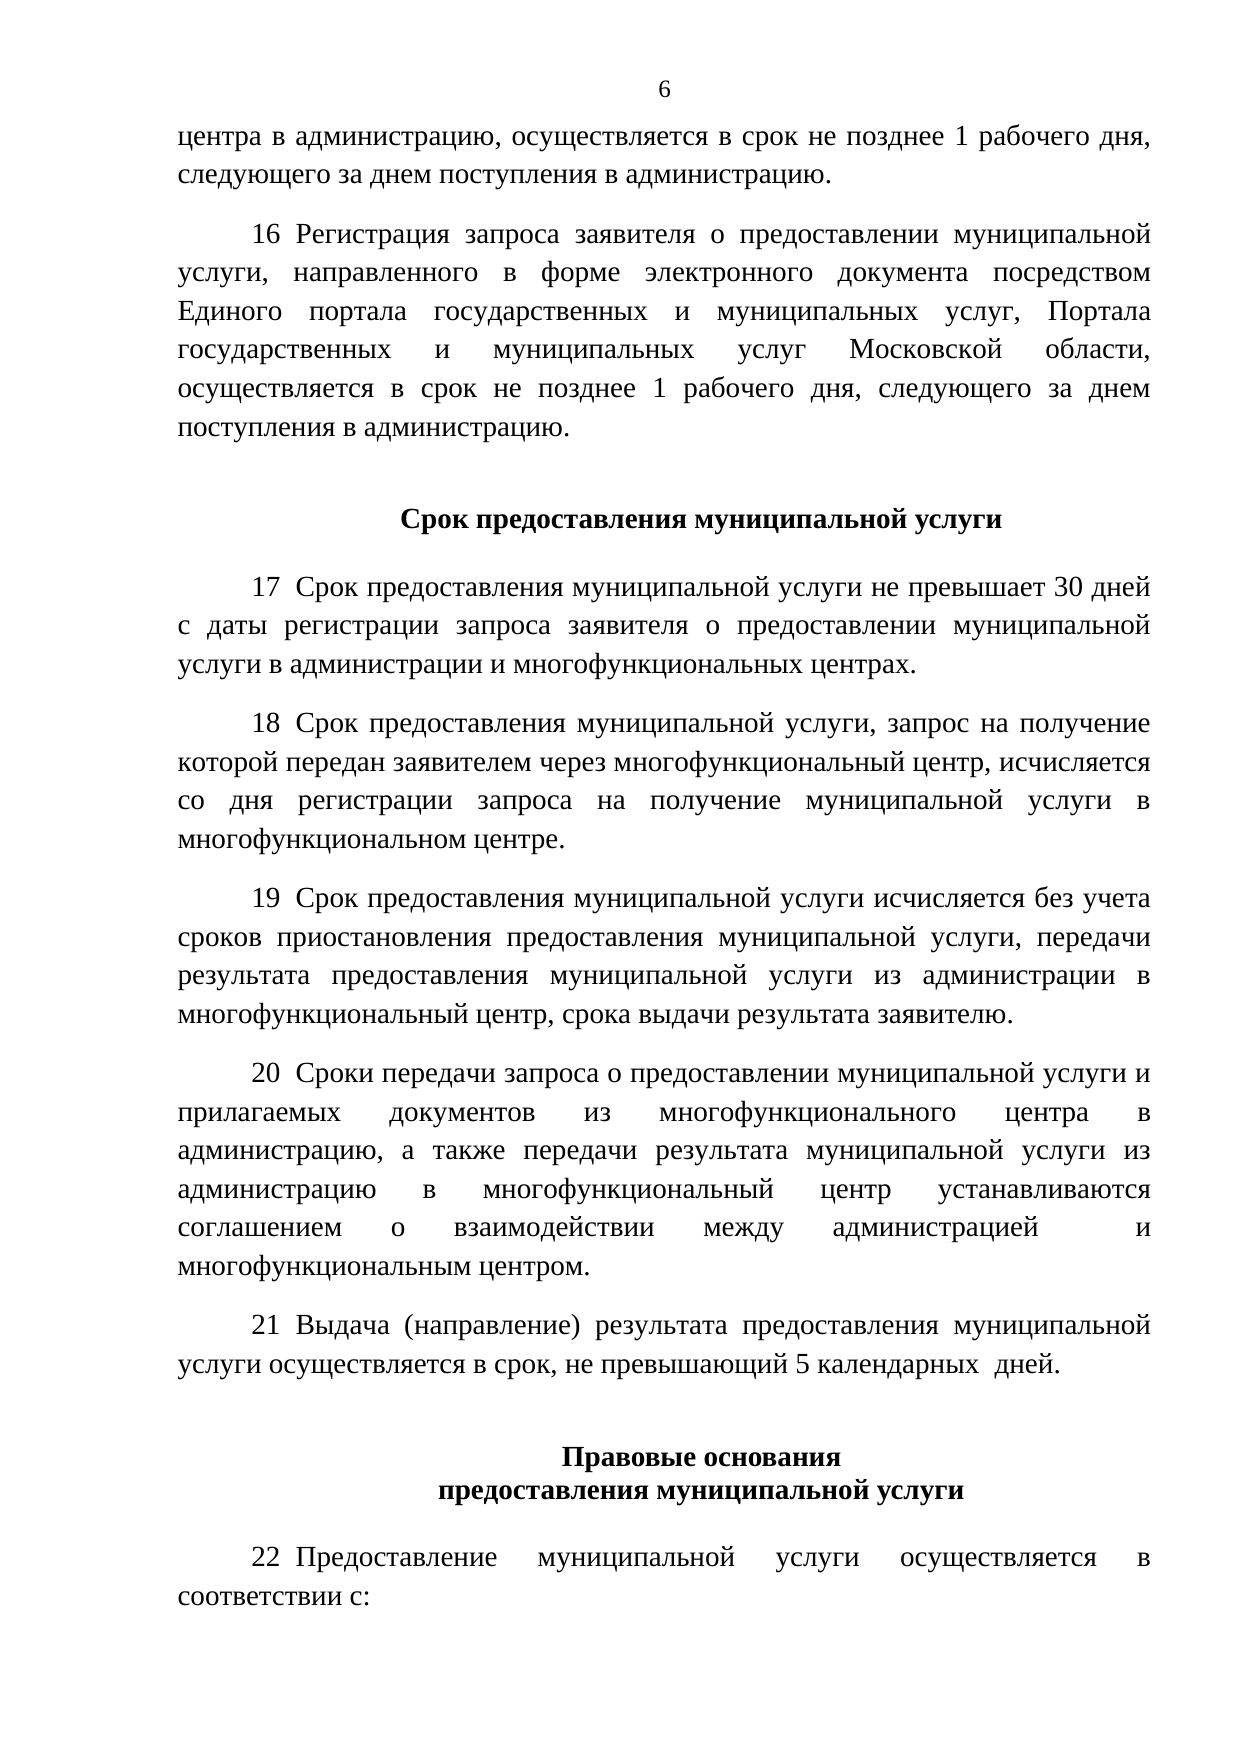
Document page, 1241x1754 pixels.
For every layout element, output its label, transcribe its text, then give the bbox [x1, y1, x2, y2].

list Срок предоставления муниципальной услуги не превышает 30 дней с даты регистрации запроса заявителя о предоставлении муниципальной услуги в администрации и многофункциональных центрах. [177, 569, 1152, 679]
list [177, 118, 1152, 190]
text предоставления муниципальной услуги [177, 1472, 1152, 1506]
list Выдача (направление) результата предоставления муниципальной услуги осуществляется в срок, не превышающий 5 календарных дней. [177, 1307, 1152, 1379]
list Срок предоставления муниципальной услуги исчисляется без учета сроков приостановления предоставления муниципальной услуги, передачи результата предоставления муниципальной услуги из администрации в многофункциональный центр, срока выдачи результата заявителю. [177, 880, 1152, 1029]
text Срок предоставления муниципальной услуги [177, 502, 1152, 535]
list Предоставление муниципальной услуги осуществляется в соответствии с: [177, 1539, 1152, 1611]
text Правовые основания [177, 1439, 1152, 1472]
list Регистрация запроса заявителя о предоставлении муниципальной услуги, направленного в форме электронного документа посредством Единого портала государственных и муниципальных услуг, Портала государственных и муниципальных услуг Московской области, осуществляется в срок не позднее 1 рабочего дня, следующего за днем поступления в администрацию. [177, 216, 1152, 442]
list Сроки передачи запроса о предоставлении муниципальной услуги и прилагаемых документов из многофункционального центра в администрацию, а также передачи результата муниципальной услуги из администрацию в многофункциональный центр устанавливаются соглашением о взаимодействии между администрацией и многофункциональным центром. [177, 1055, 1152, 1281]
list Срок предоставления муниципальной услуги, запрос на получение которой передан заявителем через многофункциональный центр, исчисляется со дня регистрации запроса на получение муниципальной услуги в многофункциональном центре. [177, 705, 1152, 854]
